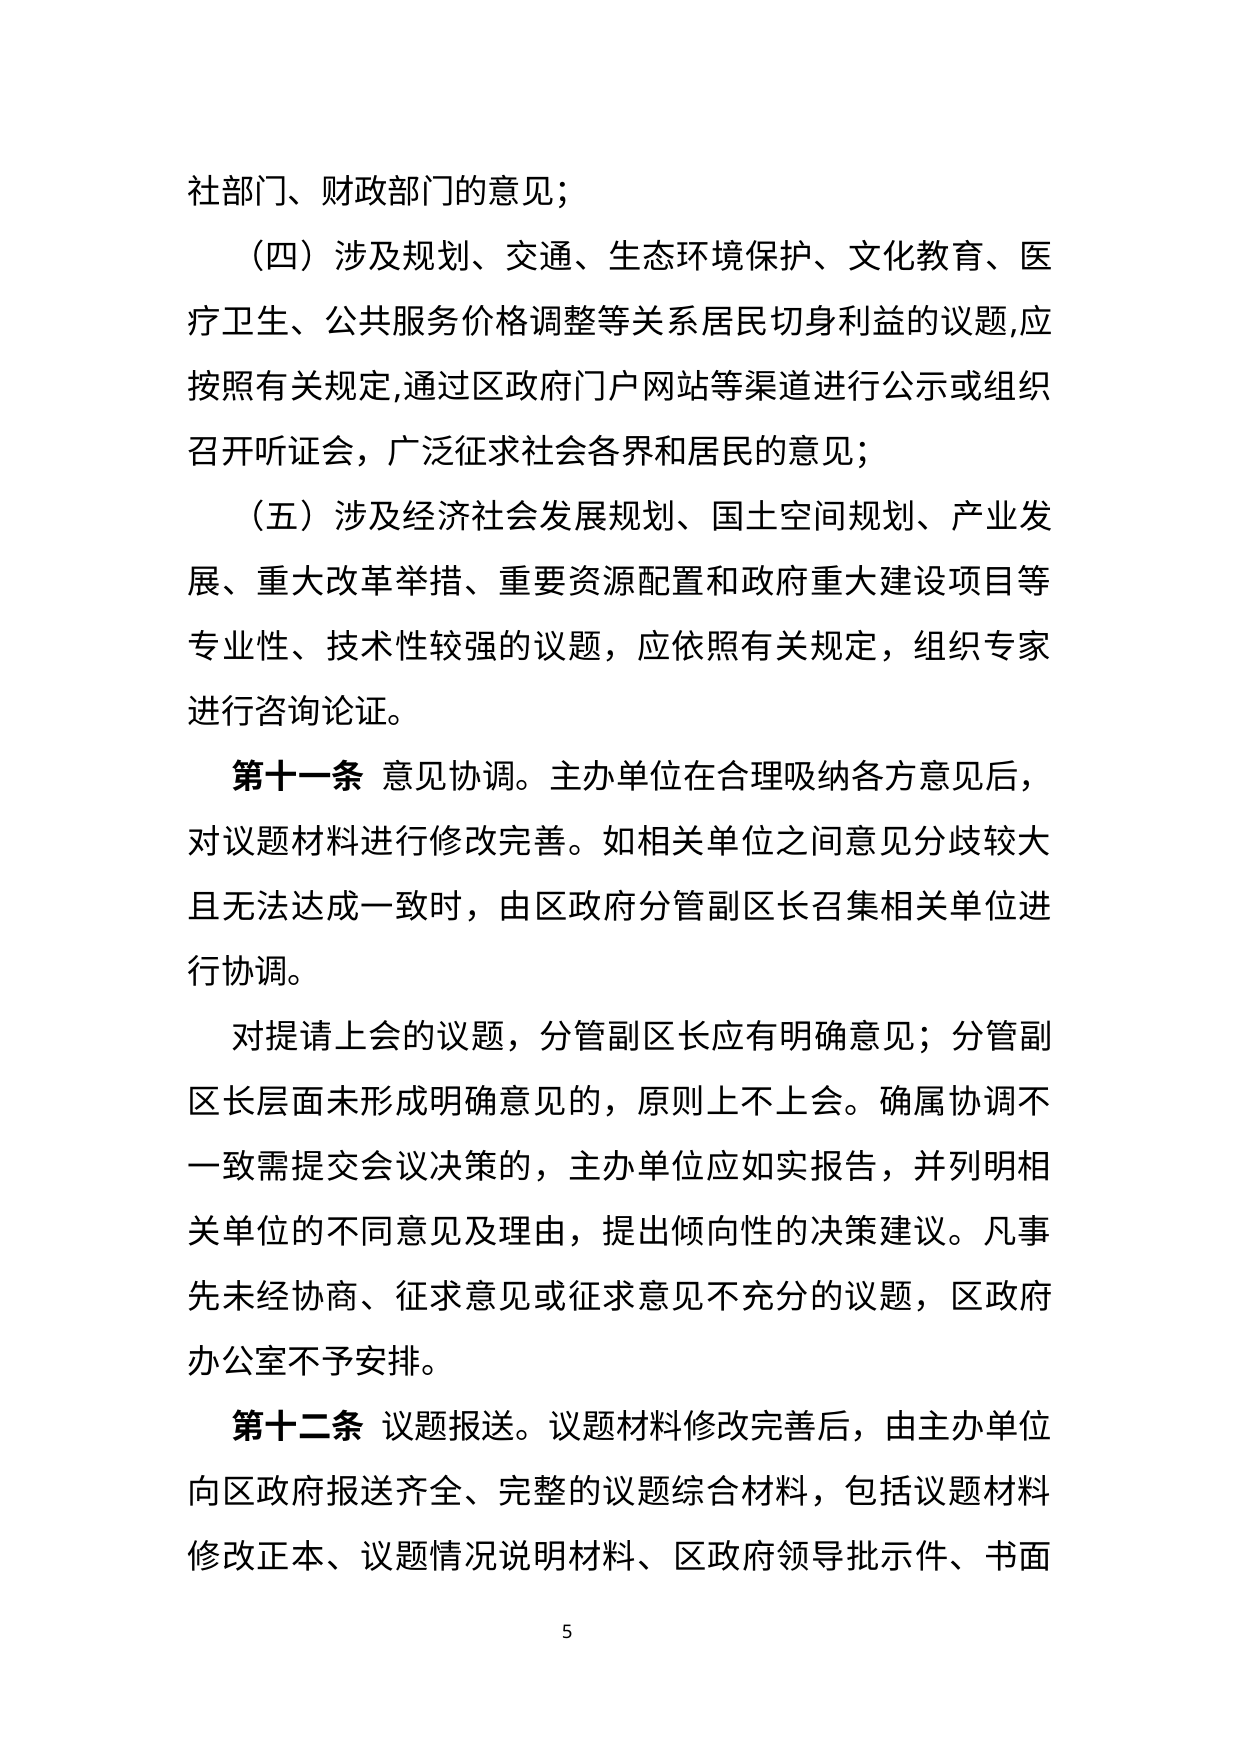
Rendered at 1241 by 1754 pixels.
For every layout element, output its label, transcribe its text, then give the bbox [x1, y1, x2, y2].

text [187, 156, 1053, 221]
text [187, 1391, 1053, 1586]
text （四）涉及规划、交通、生态环境保护、文化教育、医疗卫生、公共服务价格调整等关系居民切身利益的议题,应按照有关规定,通过区政府门户网站等渠道进行公示或组织召开听证会，广泛征求社会各界和居民的意见； [187, 221, 1053, 481]
text 对提请上会的议题，分管副区长应有明确意见；分管副区长层面未形成明确意见的，原则上不上会。确属协调不一致需提交会议决策的，主办单位应如实报告，并列明相关单位的不同意见及理由，提出倾向性的决策建议。凡事先未经协商、征求意见或征求意见不充分的议题，区政府办公室不予安排。 [187, 1001, 1053, 1391]
text 第十一条 意见协调。主办单位在合理吸纳各方意见后，对议题材料进行修改完善。如相关单位之间意见分歧较大且无法达成一致时，由区政府分管副区长召集相关单位进行协调。 [187, 741, 1053, 1001]
text （五）涉及经济社会发展规划、国土空间规划、产业发展、重大改革举措、重要资源配置和政府重大建设项目等专业性、技术性较强的议题，应依照有关规定，组织专家进行咨询论证。 [187, 481, 1053, 741]
